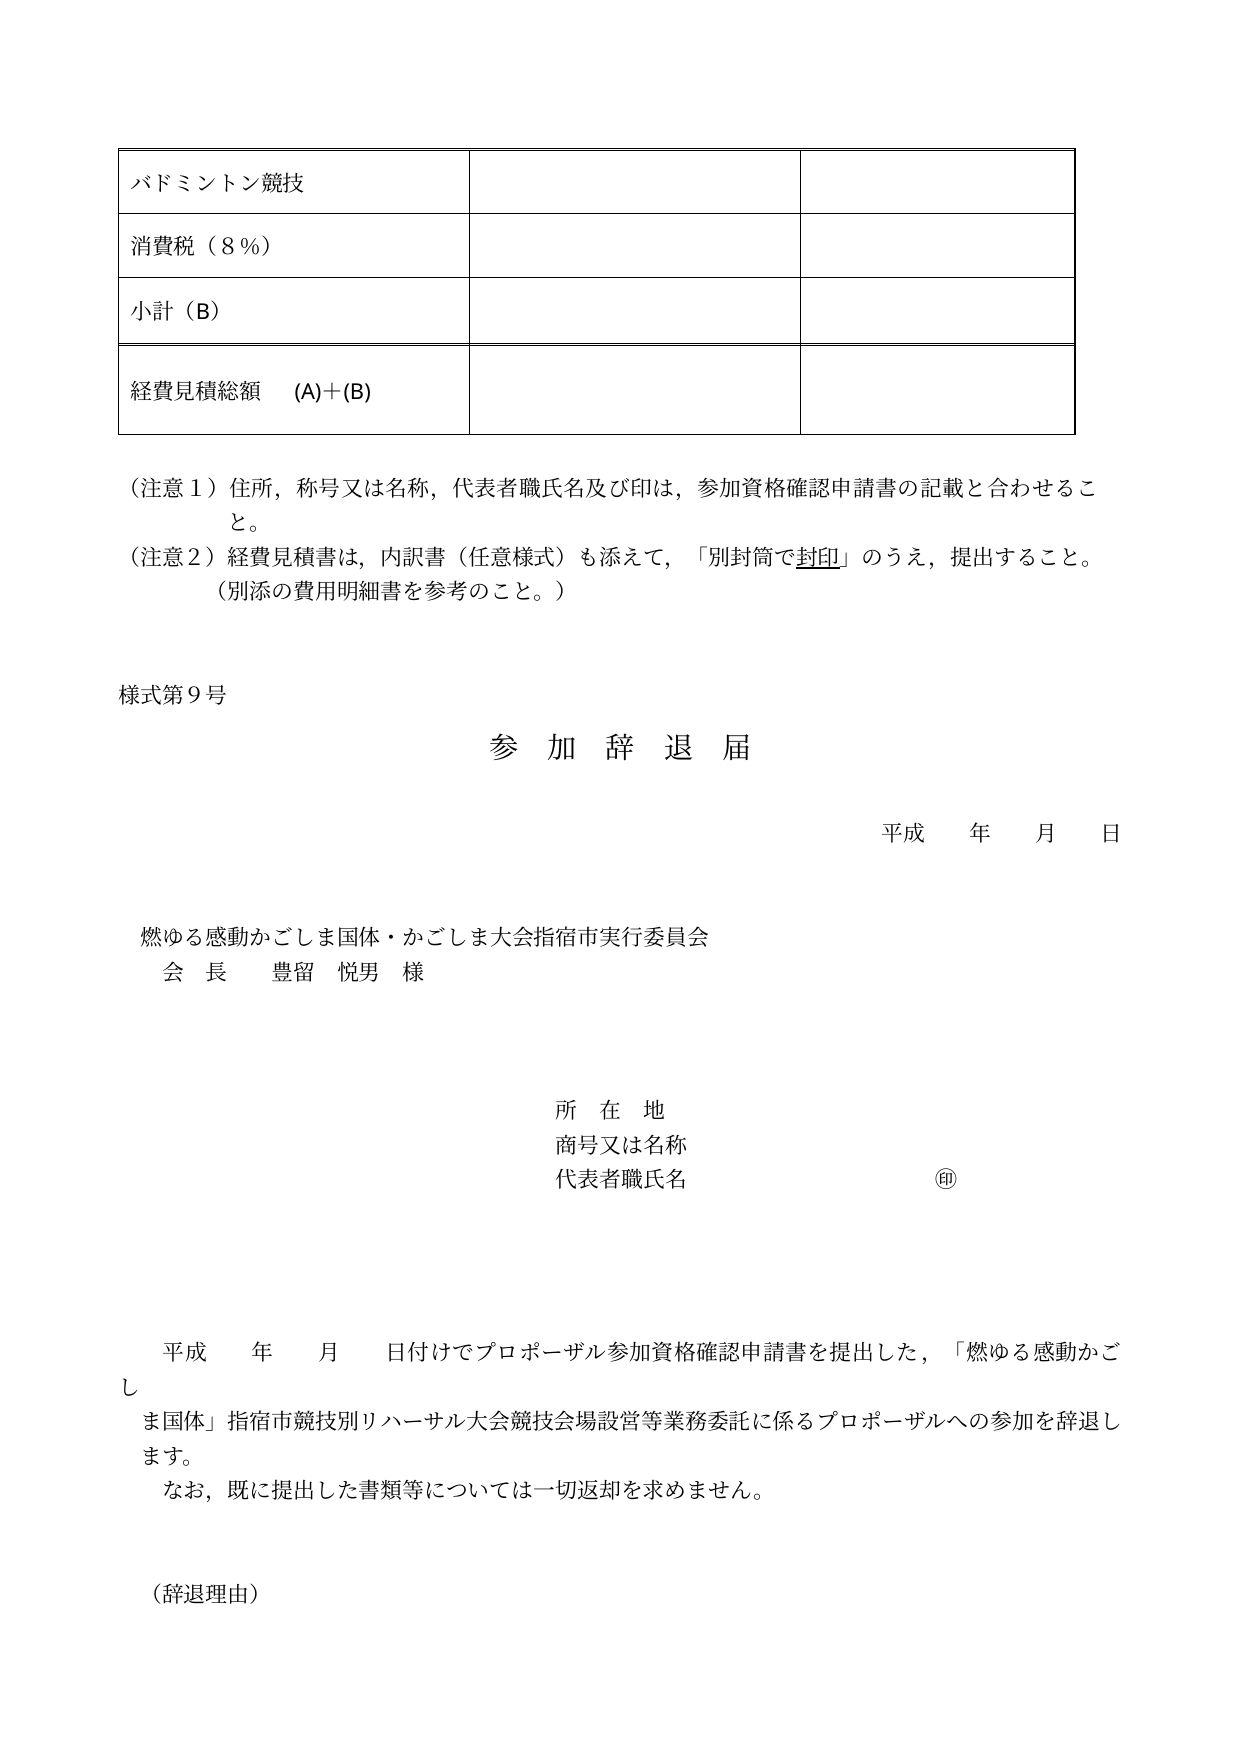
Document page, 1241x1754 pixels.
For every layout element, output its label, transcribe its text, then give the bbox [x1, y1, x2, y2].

table_cell 小計（B） [119, 278, 469, 343]
text なお，既に提出した書類等については一切返却を求めません。 [118, 1472, 1122, 1507]
text ま国体」指宿市競技別リハーサル大会競技会場設営等業務委託に係るプロポーザルへの参加を辞退し [118, 1403, 1122, 1438]
text 平成 年 月 日付けでプロポーザル参加資格確認申請書を提出した，「燃ゆる感動かごし [118, 1334, 1122, 1403]
text 参 加 辞 退 届 [118, 711, 1122, 781]
table_cell [801, 278, 1074, 343]
text 会 長 豊留 悦男 様 [118, 953, 1122, 988]
table_cell 経費見積総額 (A)＋(B) [119, 346, 469, 434]
table_cell [470, 151, 800, 212]
table_cell [801, 346, 1074, 434]
table_cell [470, 214, 800, 277]
text 代表者職氏名 ㊞ [118, 1161, 1029, 1196]
table_cell [470, 346, 800, 434]
table_cell バドミントン競技 [119, 151, 469, 212]
text （辞退理由） [118, 1576, 1122, 1611]
text 所 在 地 [118, 1092, 1122, 1126]
text 平成 年 月 日 [118, 815, 1122, 850]
table_cell 消費税（８％） [119, 214, 469, 277]
table_cell [801, 214, 1074, 277]
text （注意１）住所，称号又は名称，代表者職氏名及び印は，参加資格確認申請書の記載と合わせること。 [118, 469, 1102, 538]
text （別添の費用明細書を参考のこと。） [118, 573, 1122, 608]
text ます。 [118, 1438, 1122, 1472]
text 商号又は名称 [118, 1126, 1029, 1161]
table_cell [470, 278, 800, 343]
table_cell [801, 151, 1074, 212]
text （注意２）経費見積書は，内訳書（任意様式）も添えて，「別封筒で封印」のうえ，提出すること。 [118, 538, 1122, 573]
text 様式第９号 [118, 677, 1122, 711]
text 燃ゆる感動かごしま国体・かごしま大会指宿市実行委員会 [118, 919, 1122, 953]
